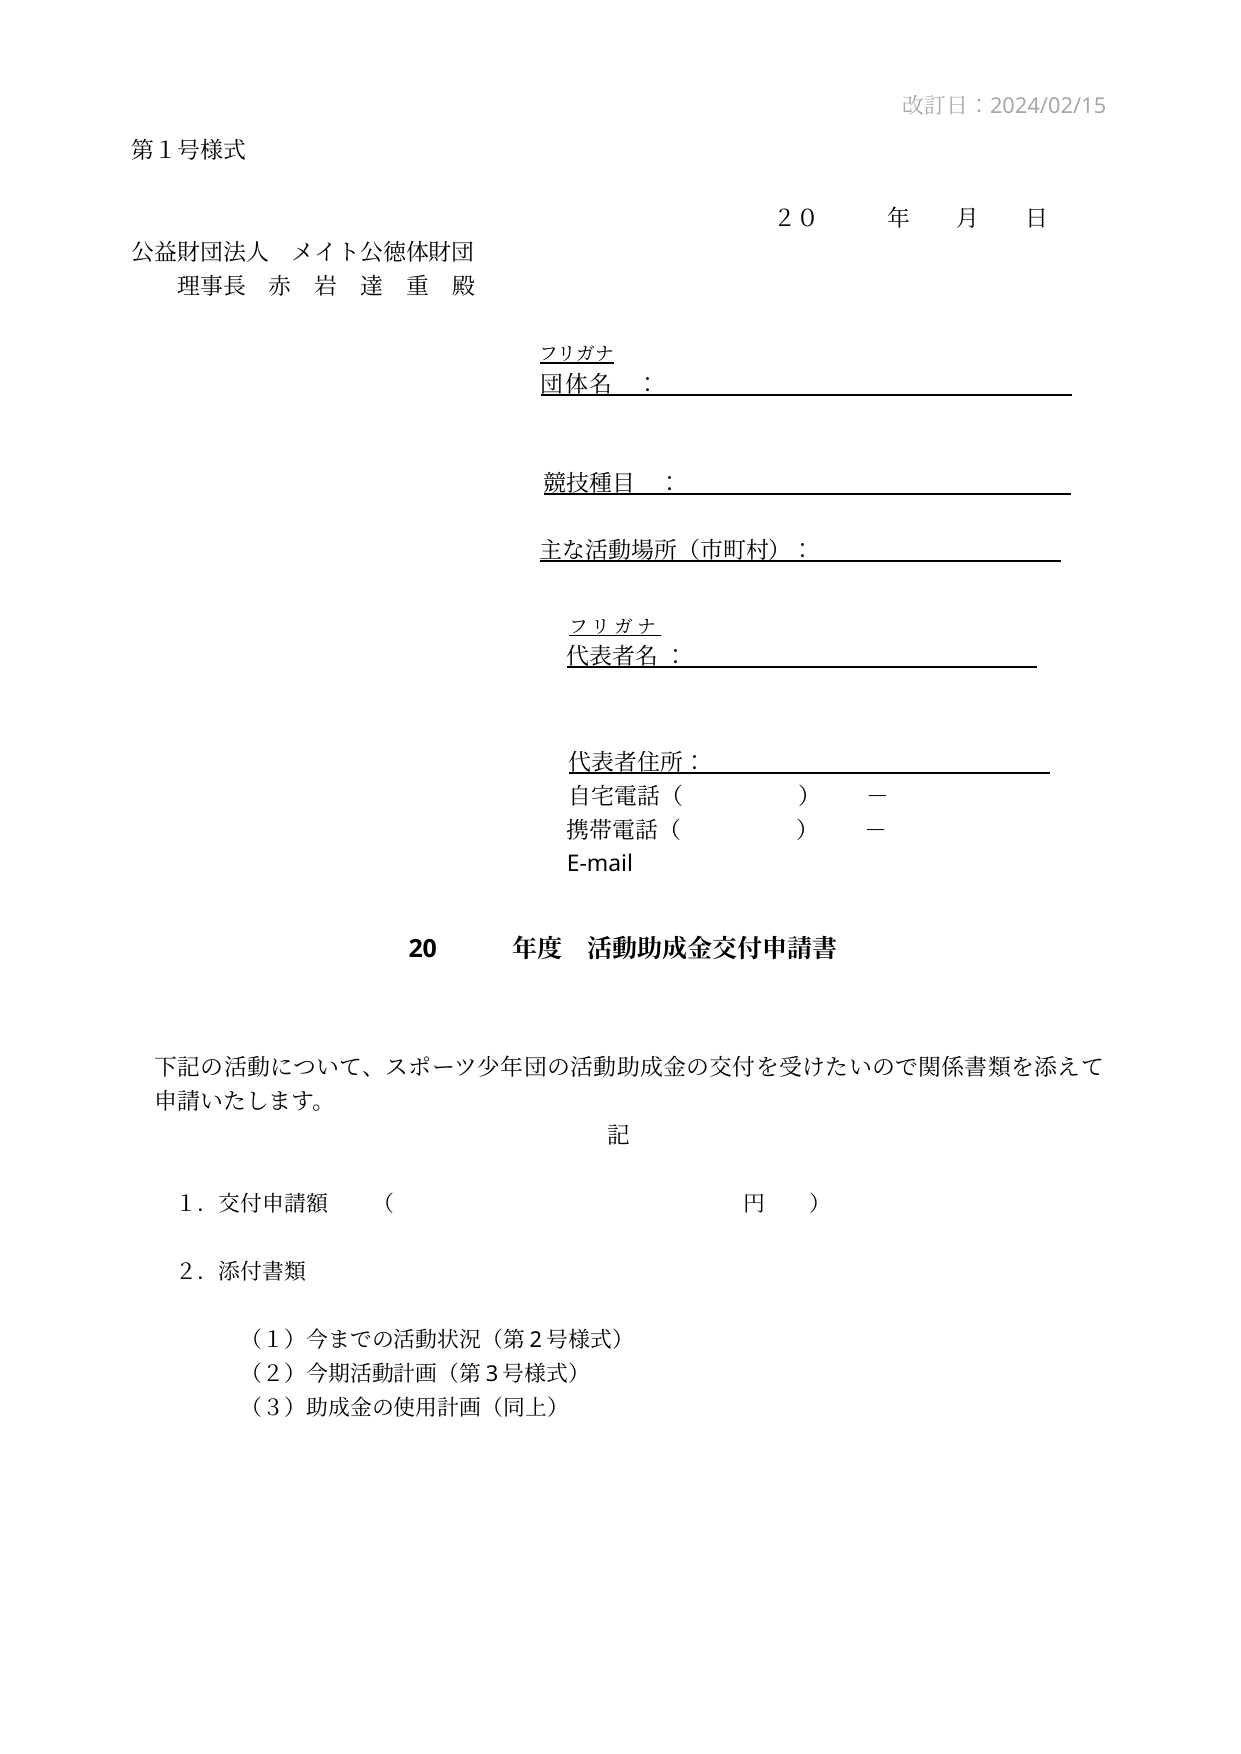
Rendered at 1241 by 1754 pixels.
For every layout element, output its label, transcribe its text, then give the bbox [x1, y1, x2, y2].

subtitle 記 [131, 1117, 1106, 1151]
text ： [131, 607, 1106, 675]
text 第１号様式 [131, 131, 1106, 165]
text 自宅電話（ ） － [131, 777, 1106, 811]
text 競技種目 ： [131, 465, 1106, 499]
text 20 年度 活動助成金交付申請書 [131, 913, 1106, 981]
text （１）今までの活動状況（第2号様式） [131, 1321, 1106, 1354]
text 理事長 赤 岩 達 重 殿 [131, 267, 1106, 301]
text ２．添付書類 [131, 1253, 1106, 1287]
text ２０ 年 月 日 [131, 199, 1106, 233]
text 携帯電話（ ） － [131, 811, 1106, 845]
text （２）今期活動計画（第3号様式） [131, 1354, 1106, 1388]
text 代表者住所： [131, 743, 1106, 777]
text ： [131, 335, 1106, 403]
text １．交付申請額 （ 円 ） [131, 1185, 1106, 1219]
text E-mail [131, 845, 1106, 879]
text 主な活動場所（市町村）： [131, 532, 1106, 566]
text （３）助成金の使用計画（同上） [131, 1388, 1106, 1422]
text 下記の活動について、スポーツ少年団の活動助成金の交付を受けたいので関係書類を添えて申請いたします。 [131, 1049, 1106, 1117]
text 公益財団法人 メイト公徳体財団 [131, 233, 1106, 267]
